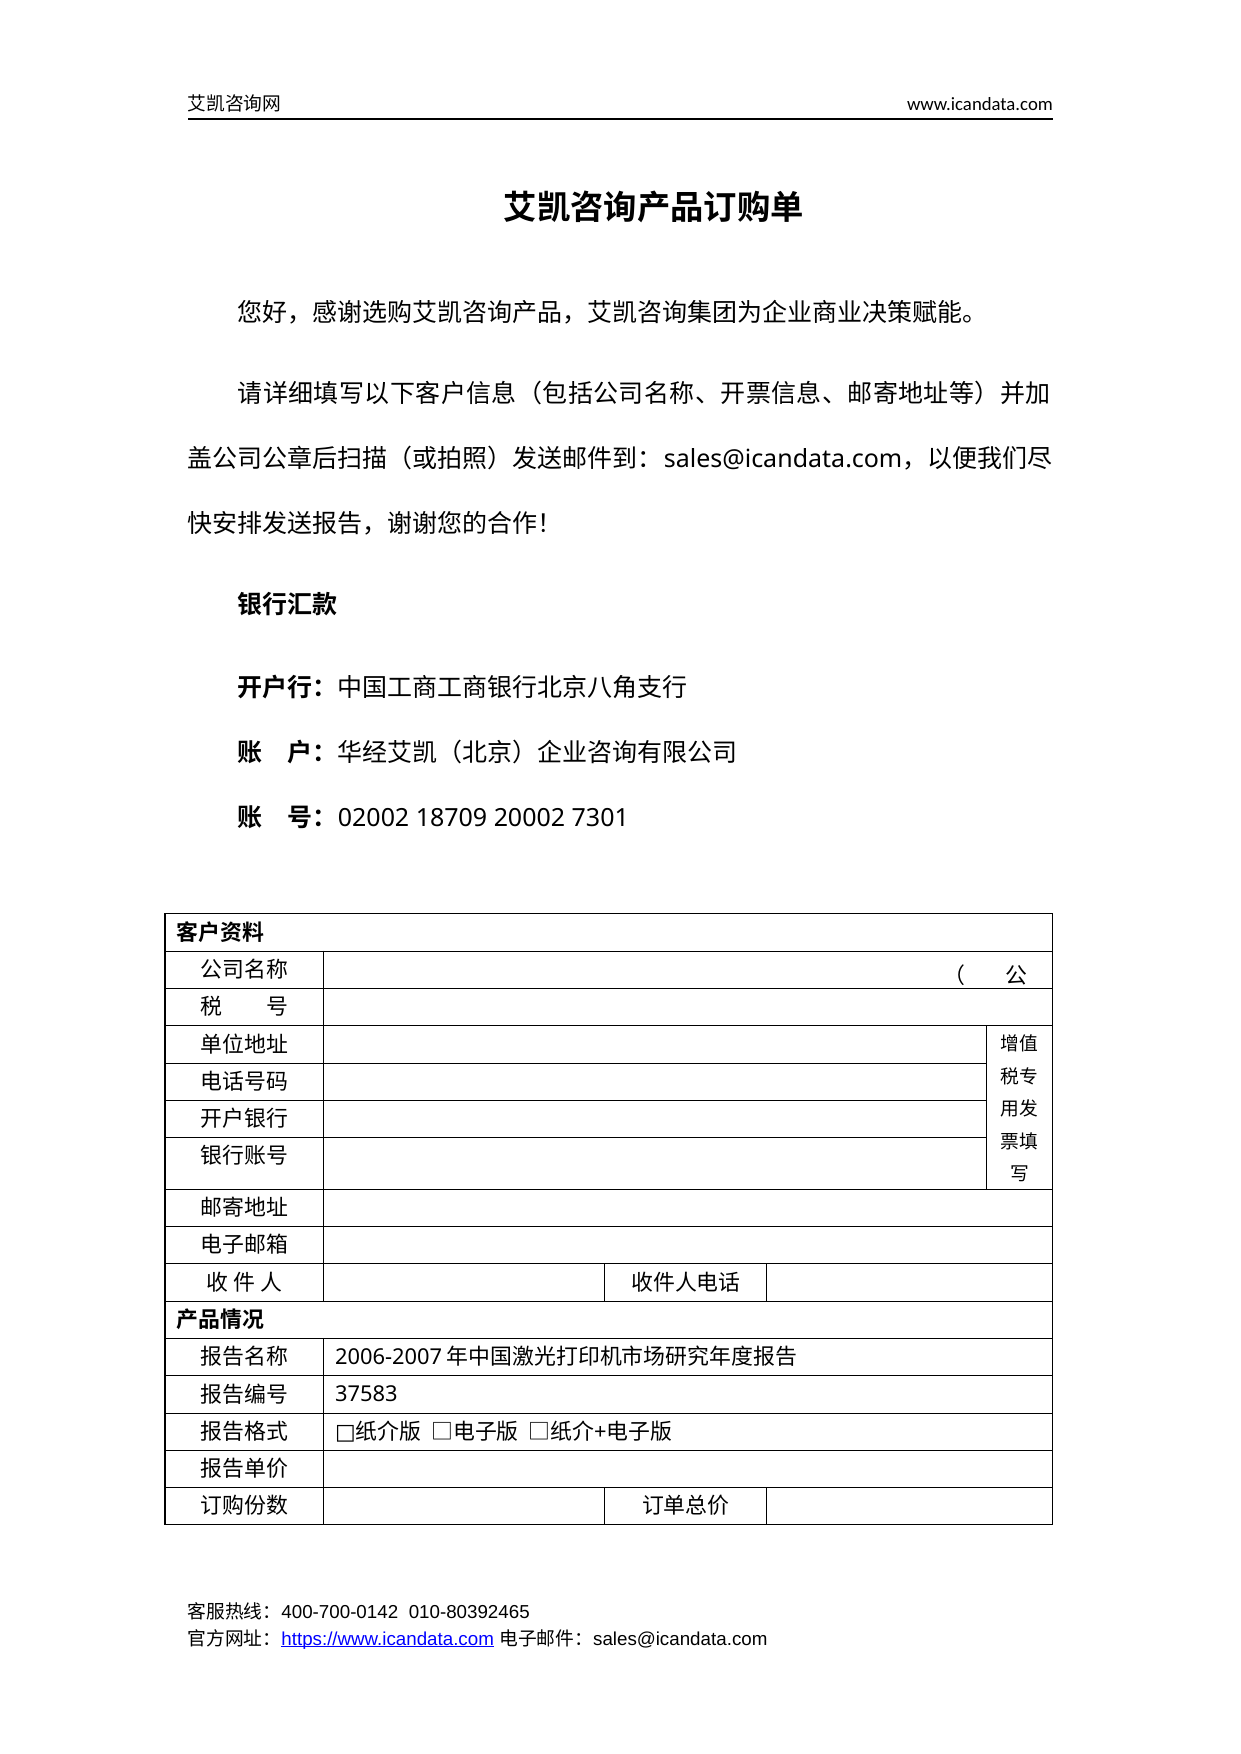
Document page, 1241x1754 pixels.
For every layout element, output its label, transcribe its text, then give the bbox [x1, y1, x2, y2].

table_cell [324, 989, 1052, 1025]
table_cell 增值税专用发票填写 [987, 1026, 1052, 1189]
text 请详细填写以下客户信息（包括公司名称、开票信息、邮寄地址等）并加盖公司公章后扫描（或拍照）发送邮件到：sales@icandata.com，以便我们尽快安排发送报告，谢谢您的合作！ [187, 359, 1053, 554]
text 银行汇款 [187, 570, 1053, 635]
table_cell [324, 1138, 986, 1189]
table_cell 报告名称 [166, 1339, 323, 1375]
table_cell [324, 1064, 986, 1100]
table_cell 订单总价 [605, 1488, 766, 1524]
table_cell [324, 1101, 986, 1137]
table_cell 报告编号 [166, 1376, 323, 1412]
table_cell 税 号 [166, 989, 323, 1025]
table_cell 银行账号 [166, 1138, 323, 1189]
table_cell [324, 1264, 604, 1301]
text 艾凯咨询产品订购单 [187, 172, 1053, 237]
table_cell 收 件 人 [166, 1264, 323, 1301]
table_cell [767, 1264, 1052, 1301]
table_cell [324, 1026, 986, 1062]
text 账 号：02002 18709 20002 7301 [187, 783, 1053, 848]
table_cell 邮寄地址 [166, 1190, 323, 1226]
table_header 客户资料 [166, 914, 1052, 951]
table_cell [767, 1488, 1052, 1524]
table_cell 收件人电话 [605, 1264, 766, 1301]
table_cell 报告格式 [166, 1414, 323, 1450]
table_cell [324, 1488, 604, 1524]
text 您好，感谢选购艾凯咨询产品，艾凯咨询集团为企业商业决策赋能。 [187, 278, 1053, 343]
table_cell 开户银行 [166, 1101, 323, 1137]
table_cell 电子邮箱 [166, 1227, 323, 1263]
table_cell □纸介版 □电子版 □纸介+电子版 [324, 1414, 1052, 1450]
text 账 户：华经艾凯（北京）企业咨询有限公司 [187, 718, 1053, 783]
table_cell [324, 1227, 1052, 1263]
table_cell 电话号码 [166, 1064, 323, 1100]
table_cell 单位地址 [166, 1026, 323, 1062]
text 开户行：中国工商工商银行北京八角支行 [187, 653, 1053, 718]
table_cell 2006-2007年中国激光打印机市场研究年度报告 [324, 1339, 1052, 1375]
table_cell 产品情况 [166, 1302, 1052, 1338]
table_cell 报告单价 [166, 1451, 323, 1487]
table_cell 公司名称 [166, 952, 323, 988]
table_cell [324, 1190, 1052, 1226]
table_cell [324, 1451, 1052, 1487]
table_cell 37583 [324, 1376, 1052, 1412]
table_cell 订购份数 [166, 1488, 323, 1524]
table_cell [324, 952, 1052, 988]
